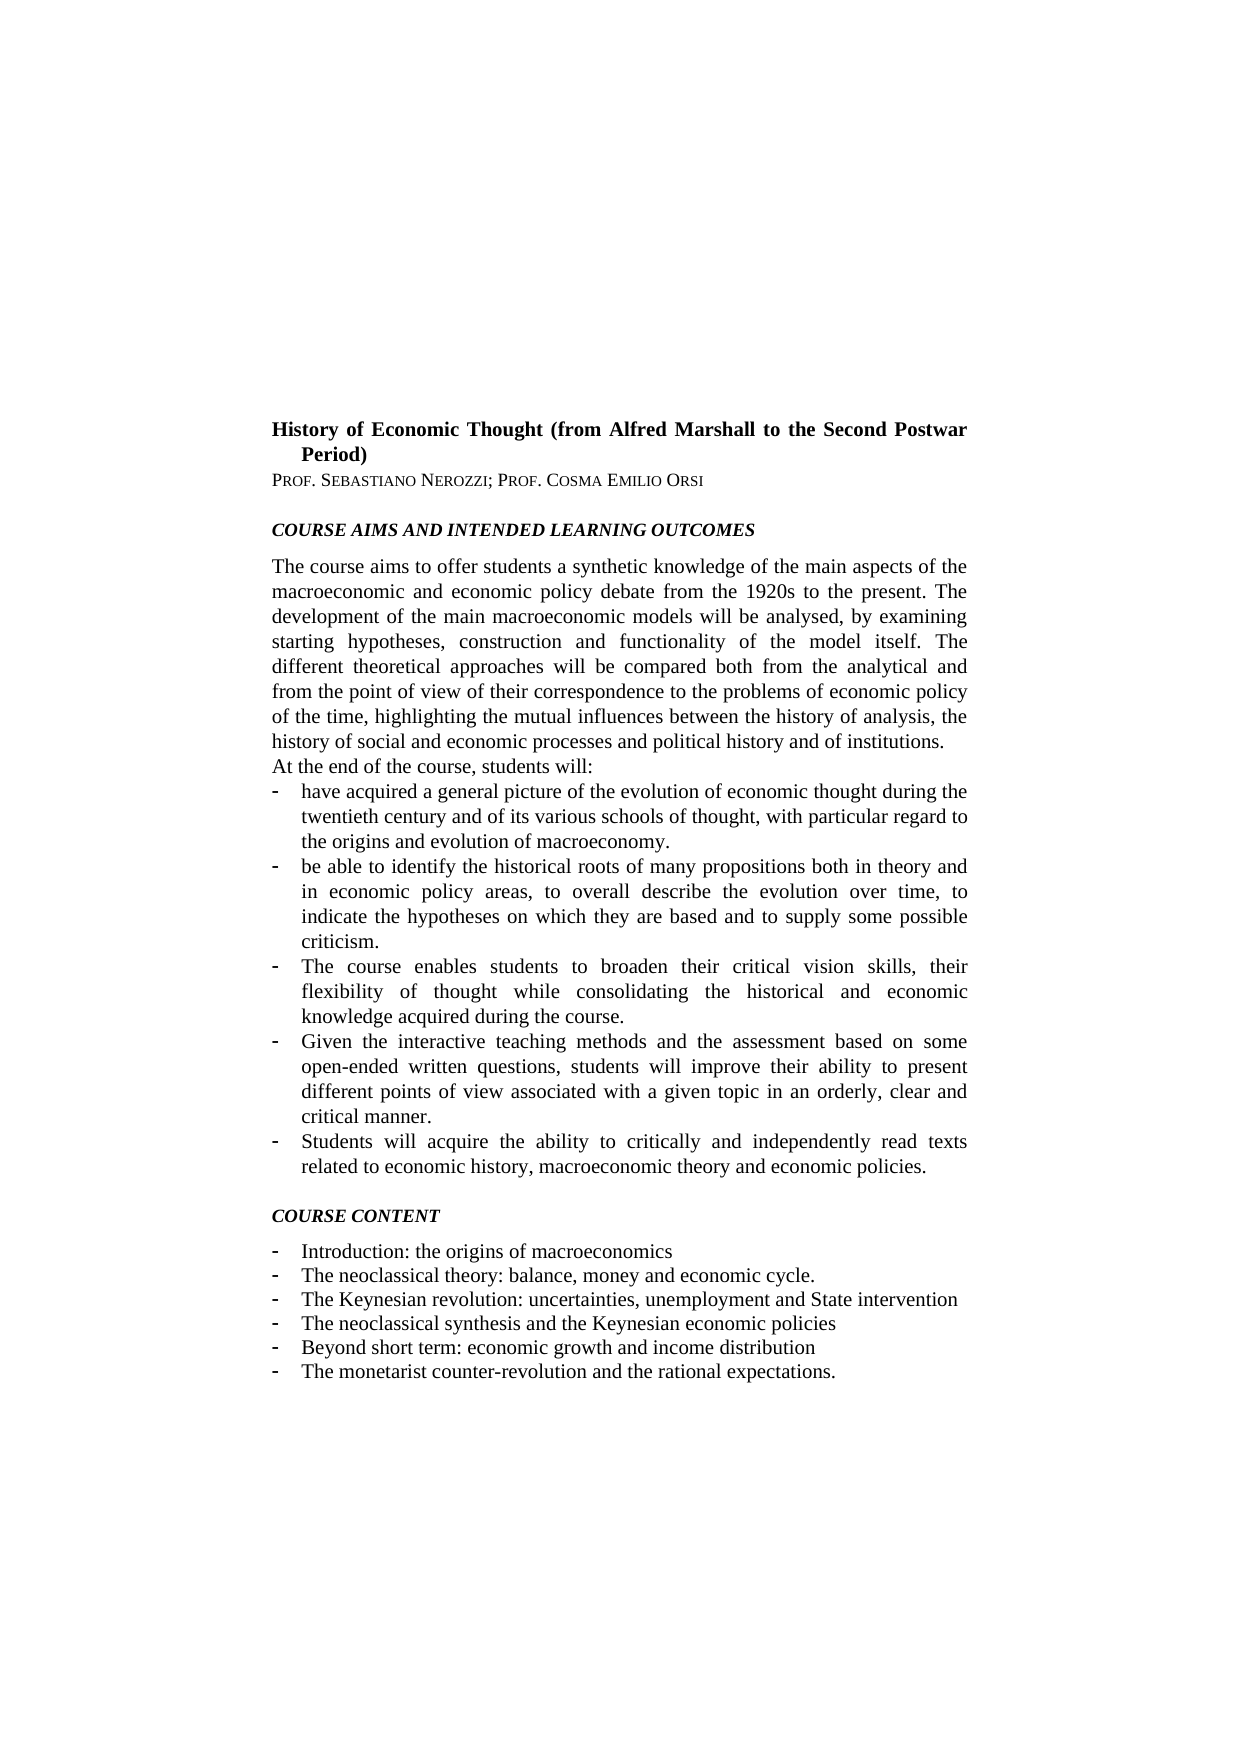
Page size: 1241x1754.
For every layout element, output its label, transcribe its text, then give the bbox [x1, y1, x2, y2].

subtitle Prof. Sebastiano Nerozzi; Prof. Cosma Emilio Orsi [272, 466, 968, 491]
list Given the interactive teaching methods and the assessment based on some open-ended written questions, students will improve their ability to present different points of view associated with a given topic in an orderly, clear and critical manner. [272, 1029, 969, 1129]
list Students will acquire the ability to critically and independently read texts related to economic history, macroeconomic theory and economic policies. [272, 1129, 969, 1179]
list be able to identify the historical roots of many propositions both in theory and in economic policy areas, to overall describe the evolution over time, to indicate the hypotheses on which they are based and to supply some possible criticism. [272, 854, 969, 954]
list The Keynesian revolution: uncertainties, unemployment and State intervention [272, 1287, 969, 1311]
list have acquired a general picture of the evolution of economic thought during the twentieth century and of its various schools of thought, with particular regard to the origins and evolution of macroeconomy. [272, 779, 969, 854]
list The course enables students to broaden their critical vision skills, their flexibility of thought while consolidating the historical and economic knowledge acquired during the course. [272, 954, 969, 1029]
text COURSE AIMS AND INTENDED LEARNING OUTCOMES [272, 516, 968, 541]
text At the end of the course, students will: [272, 754, 969, 779]
list The monetarist counter-revolution and the rational expectations. [272, 1359, 969, 1383]
text COURSE CONTENT [272, 1204, 968, 1227]
text The course aims to offer students a synthetic knowledge of the main aspects of the macroeconomic and economic policy debate from the 1920s to the present. The development of the main macroeconomic models will be analysed, by examining starting hypotheses, construction and functionality of the model itself. The different theoretical approaches will be compared both from the analytical and from the point of view of their correspondence to the problems of economic policy of the time, highlighting the mutual influences between the history of analysis, the history of social and economic processes and political history and of institutions. [272, 554, 969, 754]
list The neoclassical synthesis and the Keynesian economic policies [272, 1311, 969, 1335]
subtitle History of Economic Thought (from Alfred Marshall to the Second Postwar Period) [272, 416, 968, 466]
list Beyond short term: economic growth and income distribution [272, 1335, 969, 1359]
list Introduction: the origins of macroeconomics [272, 1239, 969, 1263]
list The neoclassical theory: balance, money and economic cycle. [272, 1263, 969, 1287]
